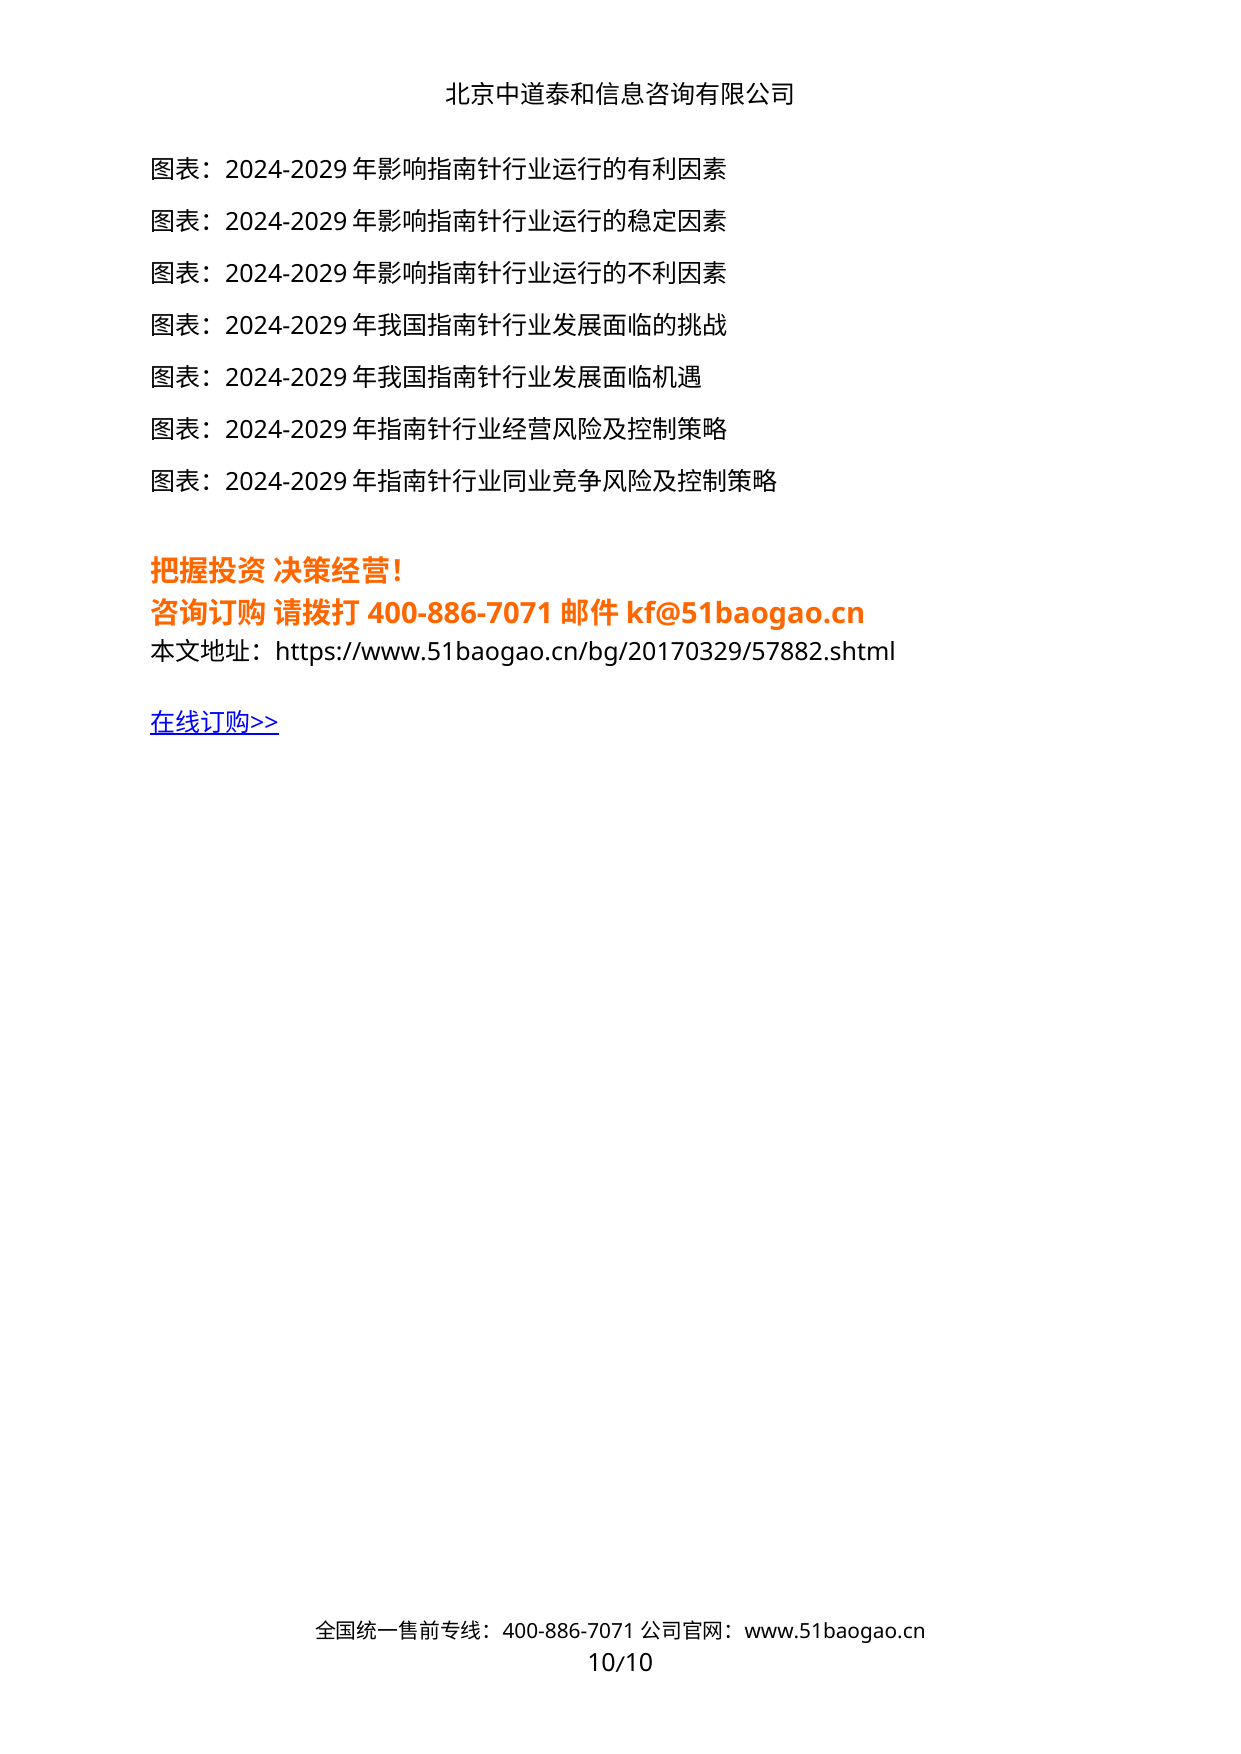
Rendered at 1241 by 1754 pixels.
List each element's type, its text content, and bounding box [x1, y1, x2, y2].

text 在线订购>> [150, 668, 1090, 738]
text 图表：2024-2029年指南针行业经营风险及控制策略 [150, 409, 1090, 446]
text 图表：2024-2029年我国指南针行业发展面临机遇 [150, 357, 1090, 394]
text 把握投资 决策经营！咨询订购 请拨打 400-886-7071 邮件 kf@51baogao.cn本文地址：https://www.51baogao.cn/bg/20170329/57882.shtml [150, 513, 1090, 668]
text 图表：2024-2029年影响指南针行业运行的有利因素 [150, 150, 1090, 186]
text 图表：2024-2029年指南针行业同业竞争风险及控制策略 [150, 461, 1090, 497]
text 图表：2024-2029年我国指南针行业发展面临的挑战 [150, 306, 1090, 342]
text 图表：2024-2029年影响指南针行业运行的稳定因素 [150, 202, 1090, 238]
text 图表：2024-2029年影响指南针行业运行的不利因素 [150, 254, 1090, 290]
